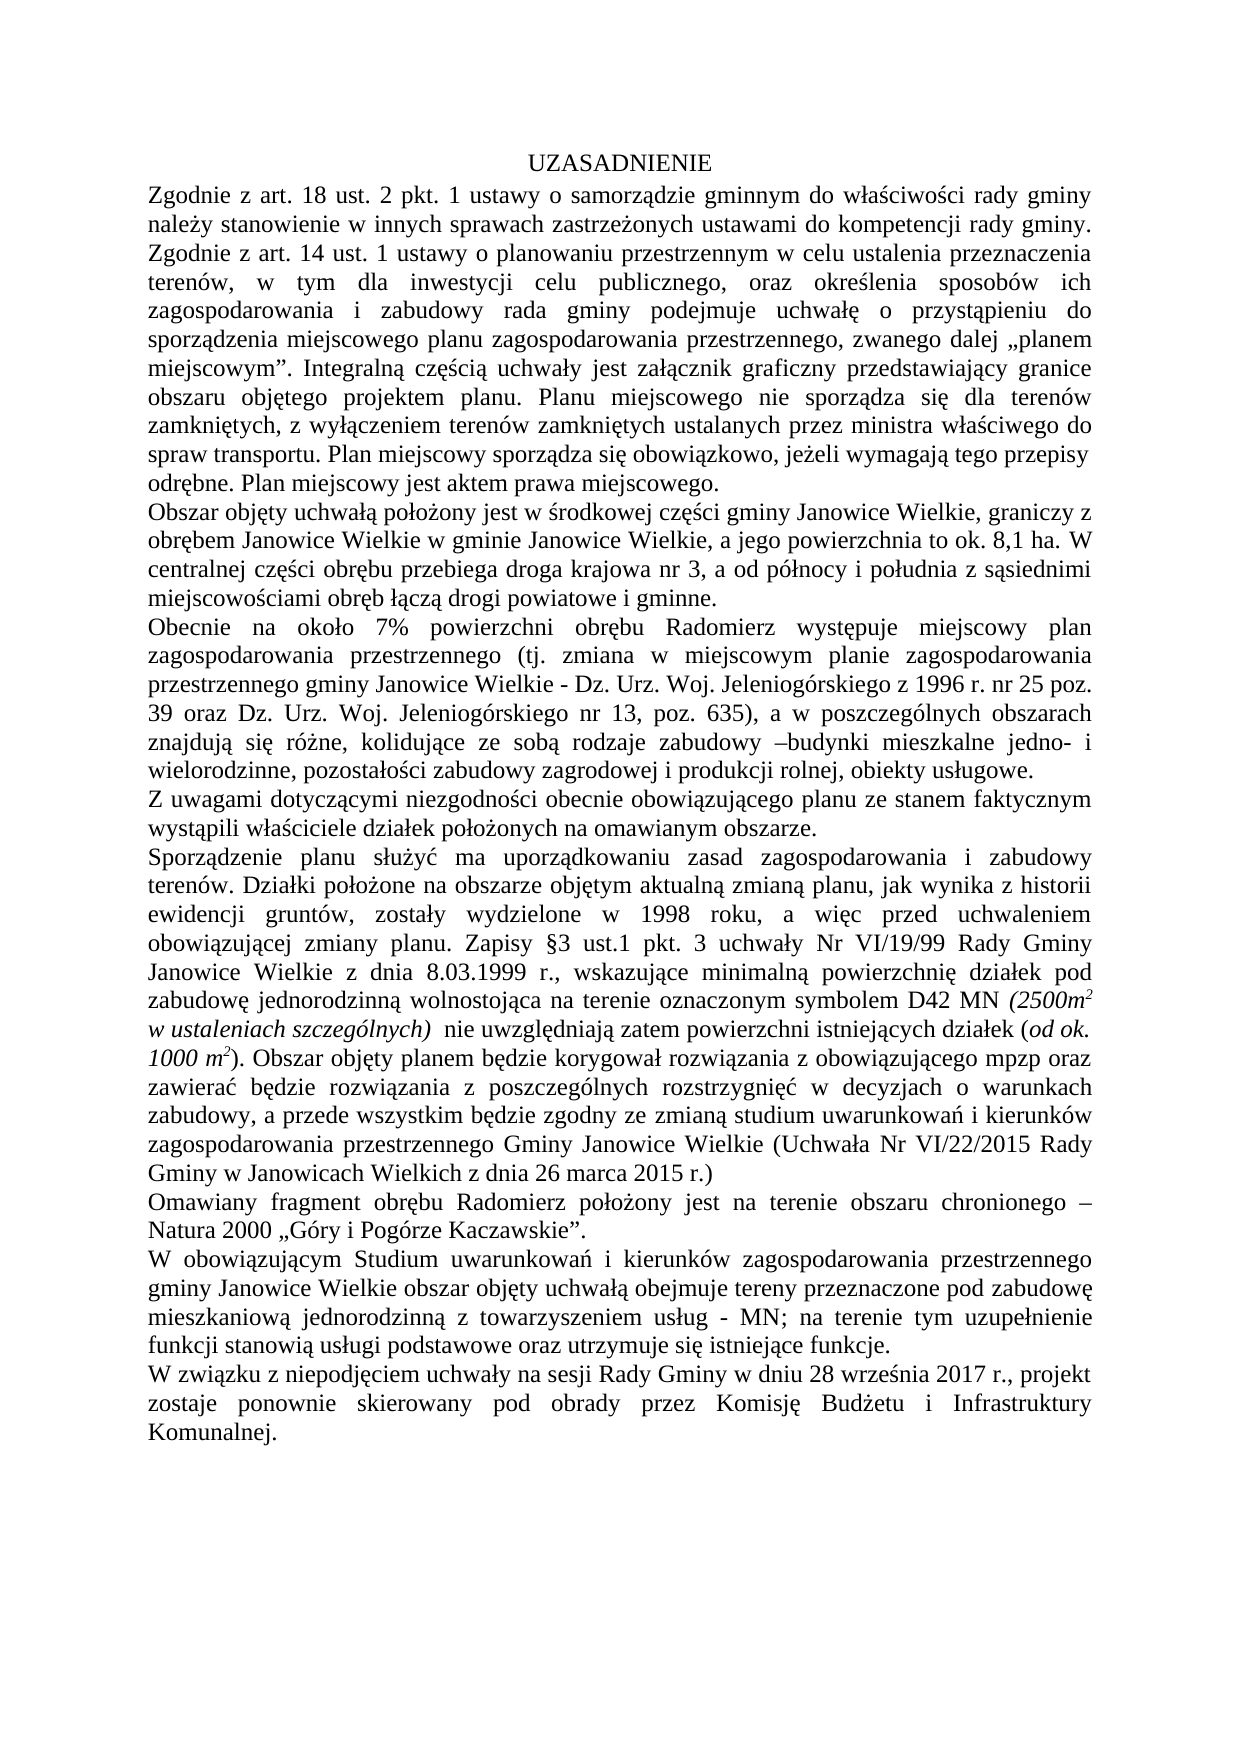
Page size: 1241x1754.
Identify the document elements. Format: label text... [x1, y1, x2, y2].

text Obecnie na około 7% powierzchni obrębu Radomierz występuje miejscowy plan zagospodarowania przestrzennego (tj. zmiana w miejscowym planie zagospodarowania przestrzennego gminy Janowice Wielkie - Dz. Urz. Woj. Jeleniogórskiego z 1996 r. nr 25 poz. 39 oraz Dz. Urz. Woj. Jeleniogórskiego nr 13, poz. 635), a w poszczególnych obszarach znajdują się różne, kolidujące ze sobą rodzaje zabudowy –budynki mieszkalne jedno- i wielorodzinne, pozostałości zabudowy zagrodowej i produkcji rolnej, obiekty usługowe. [148, 612, 1093, 784]
text Zgodnie z art. 18 ust. 2 pkt. 1 ustawy o samorządzie gminnym do właściwości rady gminy należy stanowienie w innych sprawach zastrzeżonych ustawami do kompetencji rady gminy. Zgodnie z art. 14 ust. 1 ustawy o planowaniu przestrzennym w celu ustalenia przeznaczenia terenów, w tym dla inwestycji celu publicznego, oraz określenia sposobów ich zagospodarowania i zabudowy rada gminy podejmuje uchwałę o przystąpieniu do sporządzenia miejscowego planu zagospodarowania przestrzennego, zwanego dalej „planem miejscowym”. Integralną częścią uchwały jest załącznik graficzny przedstawiający granice obszaru objętego projektem planu. Planu miejscowego nie sporządza się dla terenów zamkniętych, z wyłączeniem terenów zamkniętych ustalanych przez ministra właściwego do spraw transportu. Plan miejscowy sporządza się obowiązkowo, jeżeli wymagają tego przepisy [148, 181, 1093, 468]
text W związku z niepodjęciem uchwały na sesji Rady Gminy w dniu 28 września 2017 r., projekt zostaje ponownie skierowany pod obrady przez Komisję Budżetu i Infrastruktury Komunalnej. [148, 1359, 1093, 1446]
text Obszar objęty uchwałą położony jest w środkowej części gminy Janowice Wielkie, graniczy z obrębem Janowice Wielkie w gminie Janowice Wielkie, a jego powierzchnia to ok. 8,1 ha. W centralnej części obrębu przebiega droga krajowa nr 3, a od północy i południa z sąsiednimi miejscowościami obręb łączą drogi powiatowe i gminne. [148, 497, 1093, 612]
text odrębne. Plan miejscowy jest aktem prawa miejscowego. [148, 468, 1093, 497]
text UZASADNIENIE [148, 148, 1093, 176]
text Z uwagami dotyczącymi niezgodności obecnie obowiązującego planu ze stanem faktycznym wystąpili właściciele działek położonych na omawianym obszarze. [148, 784, 1093, 842]
text Sporządzenie planu służyć ma uporządkowaniu zasad zagospodarowania i zabudowy terenów. Działki położone na obszarze objętym aktualną zmianą planu, jak wynika z historii ewidencji gruntów, zostały wydzielone w 1998 roku, a więc przed uchwaleniem obowiązującej zmiany planu. Zapisy §3 ust.1 pkt. 3 uchwały Nr VI/19/99 Rady Gminy Janowice Wielkie z dnia 8.03.1999 r., wskazujące minimalną powierzchnię działek pod zabudowę jednorodzinną wolnostojąca na terenie oznaczonym symbolem D42 MN (2500m2 w ustaleniach szczególnych) nie uwzględniają zatem powierzchni istniejących działek (od ok. 1000 m2). Obszar objęty planem będzie korygował rozwiązania z obowiązującego mpzp oraz zawierać będzie rozwiązania z poszczególnych rozstrzygnięć w decyzjach o warunkach zabudowy, a przede wszystkim będzie zgodny ze zmianą studium uwarunkowań i kierunków zagospodarowania przestrzennego Gminy Janowice Wielkie (Uchwała Nr VI/22/2015 Rady Gminy w Janowicach Wielkich z dnia 26 marca 2015 r.) [148, 842, 1093, 1187]
text Omawiany fragment obrębu Radomierz położony jest na terenie obszaru chronionego – Natura 2000 „Góry i Pogórze Kaczawskie”. [148, 1187, 1093, 1244]
text W obowiązującym Studium uwarunkowań i kierunków zagospodarowania przestrzennego gminy Janowice Wielkie obszar objęty uchwałą obejmuje tereny przeznaczone pod zabudowę mieszkaniową jednorodzinną z towarzyszeniem usług - MN; na terenie tym uzupełnienie funkcji stanowią usługi podstawowe oraz utrzymuje się istniejące funkcje. [148, 1244, 1093, 1359]
